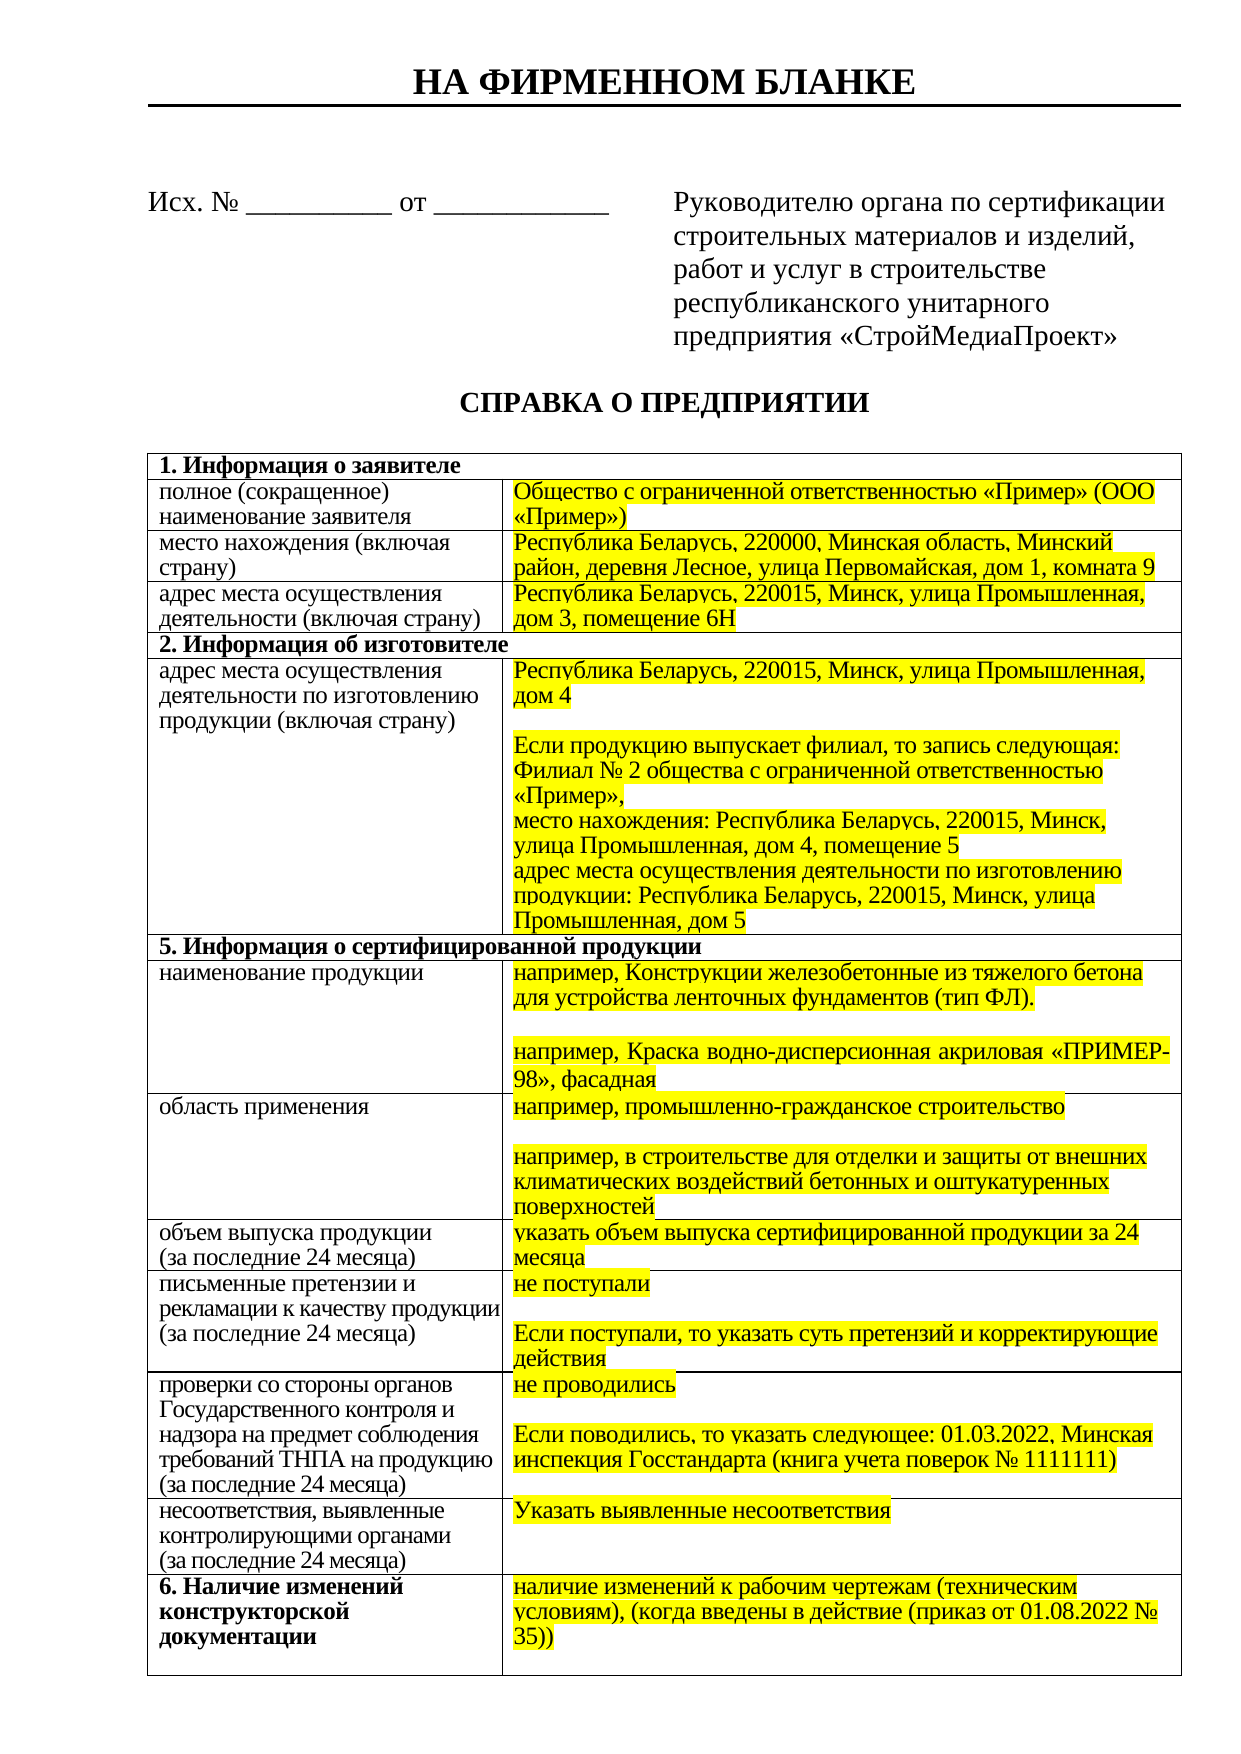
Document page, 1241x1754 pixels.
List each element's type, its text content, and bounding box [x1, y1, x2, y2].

table_cell область применения [148, 1094, 502, 1219]
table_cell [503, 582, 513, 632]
table_cell письменные претензии и рекламации к качеству продукции (за последние 24 месяца) [148, 1271, 502, 1371]
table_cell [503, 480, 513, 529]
text СПРАВКА О ПРЕДПРИЯТИИ [148, 385, 1181, 419]
table_cell объем выпуска продукции (за последние 24 месяца) [148, 1220, 502, 1270]
table_cell например, Конструкции железобетонные из тяжелого бетона для устройства ленточных фундаментов (тип ФЛ). например, Краска водно-дисперсионная акриловая «ПРИМЕР-98», фасадная [503, 961, 1181, 1093]
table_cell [148, 1575, 502, 1674]
table_cell не поступали Если поступали, то указать суть претензий и корректирующие действия [503, 1271, 1181, 1371]
table_cell например, промышленно-гражданское строительство например, в строительстве для отделки и защиты от внешних климатических воздействий бетонных и оштукатуренных поверхностей [503, 1094, 1181, 1219]
table_cell полное (сокращенное) наименование заявителя [148, 480, 502, 529]
table_cell Указать выявленные несоответствия [503, 1499, 1181, 1573]
table_cell Республика Беларусь, 220015, Минск, улица Промышленная, дом 4 Если продукцию выпускает филиал, то запись следующая: Филиал № 2 общества с ограниченной ответственностью «Пример», место нахождения: Республика Беларусь, 220015, Минск, улица Промышленная, дом 4, помещение 5 адрес места осуществления деятельности по изготовлению продукции: Республика Беларусь, 220015, Минск, улица Промышленная, дом 5 [503, 659, 1181, 934]
table_cell адрес места осуществления деятельности (включая страну) [148, 582, 502, 632]
table_cell 2. Информация об изготовителе [148, 633, 1181, 658]
table_header Исх. № __________ от ____________ [136, 184, 662, 385]
table_cell проверки со стороны органов Государственного контроля и надзора на предмет соблюдения требований ТНПА на продукцию (за последние 24 месяца) [148, 1373, 502, 1497]
table_cell место нахождения (включая страну) [148, 531, 502, 581]
table_cell адрес места осуществления деятельности по изготовлению продукции (включая страну) [148, 659, 502, 934]
table_cell Республика Беларусь, 220015, Минск, улица Промышленная, дом 3, помещение 6Н [736, 582, 1181, 632]
table_header Руководителю органа по сертификации строительных материалов и изделий, работ и услуг в строительстве республиканского унитарного предприятия «СтройМедиаПроект» [662, 184, 1192, 385]
table_cell 5. Информация о сертифицированной продукции [148, 935, 1181, 960]
table_cell наименование продукции [148, 961, 502, 1093]
table_cell не проводились Если поводились, то указать следующее: 01.03.2022, Минская инспекция Госстандарта (книга учета поверок № 1111111) [503, 1373, 1181, 1497]
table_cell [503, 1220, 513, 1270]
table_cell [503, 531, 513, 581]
table_cell Общество с ограниченной ответственностью «Пример» (ООО «Пример») [627, 480, 1181, 529]
text НА ФИРМЕННОМ БЛАНКЕ [148, 59, 1181, 104]
table_cell несоответствия, выявленные контролирующими органами (за последние 24 месяца) [148, 1499, 502, 1573]
table_header 1. Информация о заявителе [148, 454, 1181, 478]
table_cell указать объем выпуска сертифицированной продукции за 24 месяца [585, 1220, 1181, 1270]
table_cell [503, 1575, 1181, 1674]
